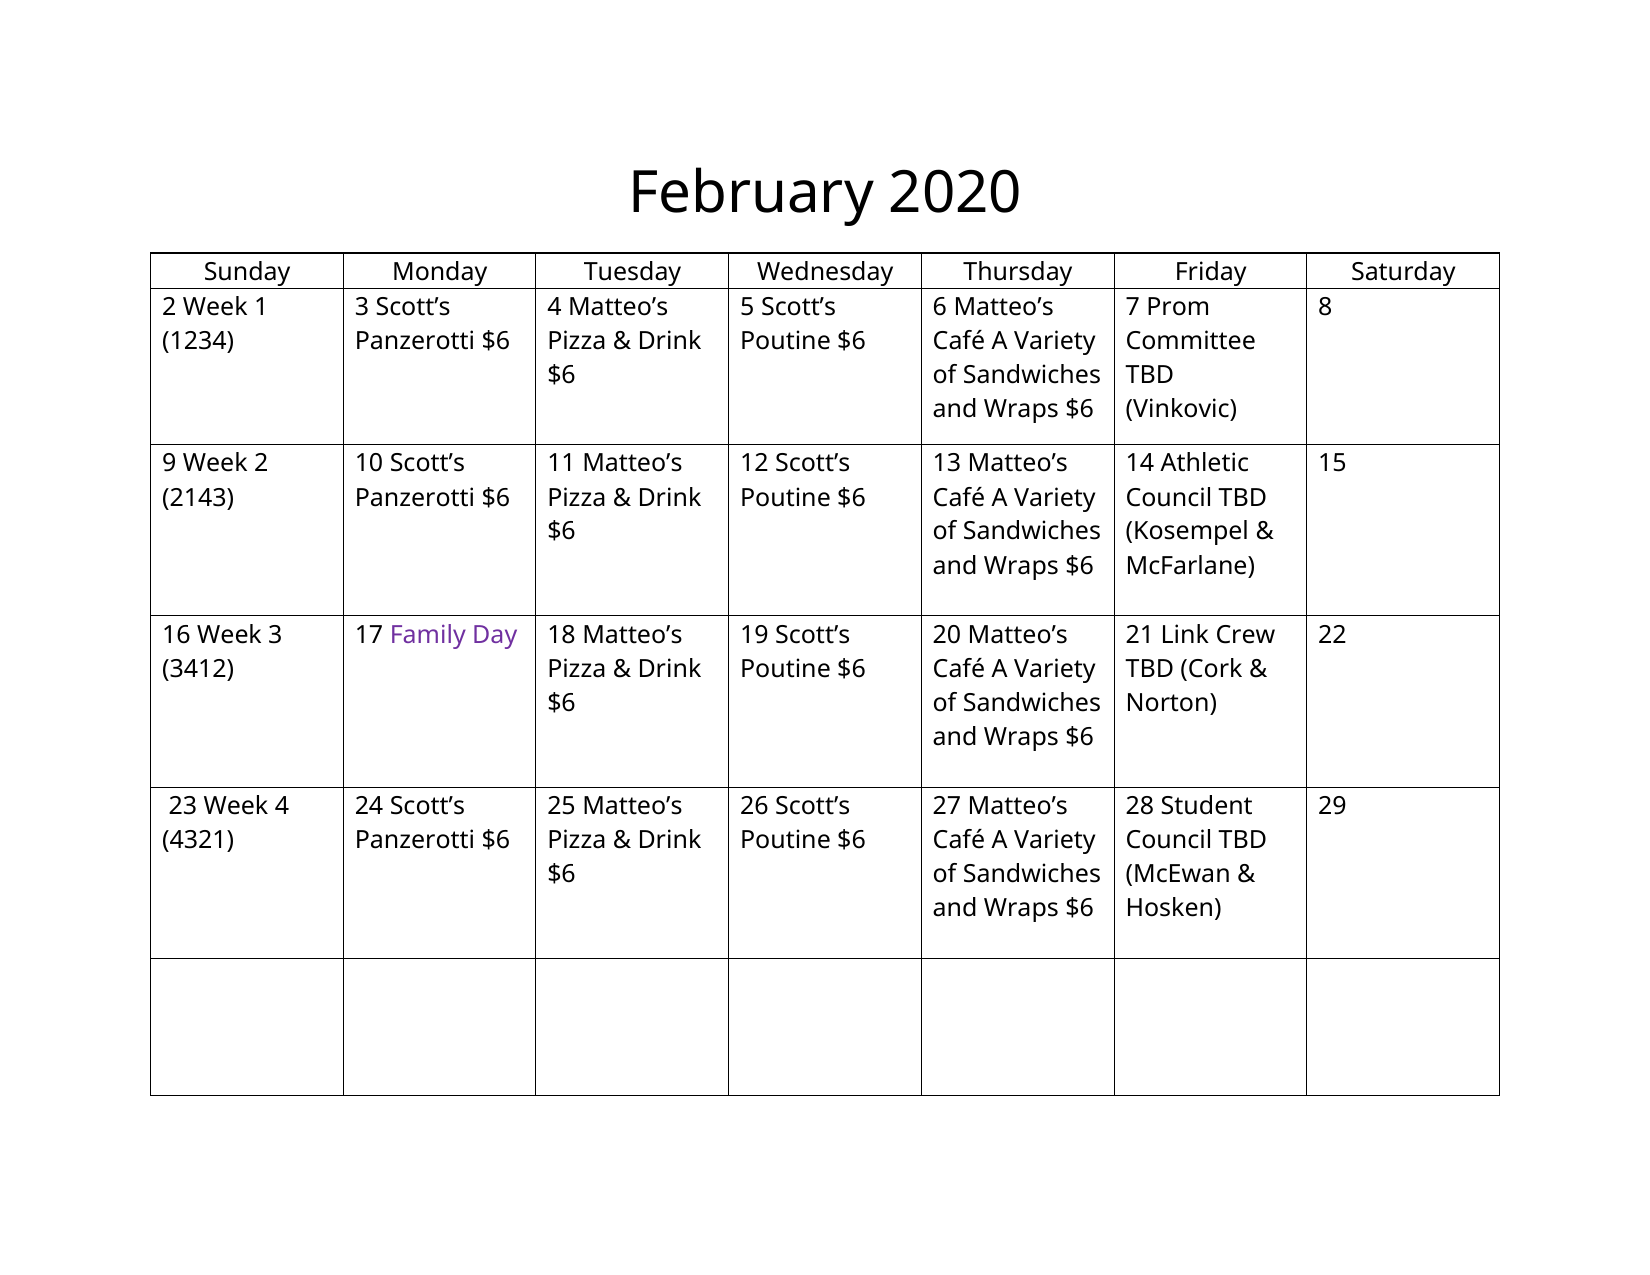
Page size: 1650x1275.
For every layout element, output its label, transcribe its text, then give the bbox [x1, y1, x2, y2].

table_cell [344, 959, 535, 1095]
table_cell 17 Family Day [344, 616, 535, 787]
table_cell 20 Matteo’s Café A Variety of Sandwiches and Wraps $6 [922, 616, 1114, 787]
table_header Monday [344, 254, 535, 288]
table_cell 5 Scott’s Poutine $6 [729, 289, 921, 444]
table_cell 12 Scott’s Poutine $6 [729, 445, 921, 615]
table_cell 19 Scott’s Poutine $6 [729, 616, 921, 787]
text February 2020 [150, 150, 1500, 229]
table_cell 10 Scott’s Panzerotti $6 [344, 445, 535, 615]
table_cell 13 Matteo’s Café A Variety of Sandwiches and Wraps $6 [922, 445, 1114, 615]
table_header Tuesday [536, 254, 728, 288]
table_cell [1115, 959, 1306, 1095]
table_header Wednesday [729, 254, 921, 288]
table_cell 18 Matteo’s Pizza & Drink $6 [536, 616, 728, 787]
table_cell 7 Prom Committee TBD (Vinkovic) [1115, 289, 1306, 444]
table_cell 21 Link Crew TBD (Cork & Norton) [1115, 616, 1306, 787]
table_header Thursday [922, 254, 1114, 288]
table_cell [922, 959, 1114, 1095]
table_cell 9 Week 2 (2143) [151, 445, 343, 615]
table_cell [536, 959, 728, 1095]
table_cell 24 Scott’s Panzerotti $6 [344, 788, 535, 958]
table_header Friday [1115, 254, 1306, 288]
table_cell 4 Matteo’s Pizza & Drink $6 [536, 289, 728, 444]
table_cell 16 Week 3 (3412) [151, 616, 343, 787]
table_cell 28 Student Council TBD (McEwan & Hosken) [1115, 788, 1306, 958]
table_header Sunday [151, 254, 343, 288]
table_cell 26 Scott’s Poutine $6 [729, 788, 921, 958]
table_cell 14 Athletic Council TBD (Kosempel & McFarlane) [1115, 445, 1306, 615]
table_cell 3 Scott’s Panzerotti $6 [344, 289, 535, 444]
table_cell 22 [1307, 616, 1499, 787]
table_cell [1307, 959, 1499, 1095]
table_cell 2 Week 1 (1234) [151, 289, 343, 444]
table_header Saturday [1307, 254, 1499, 288]
table_cell 29 [1307, 788, 1499, 958]
table_cell 25 Matteo’s Pizza & Drink $6 [536, 788, 728, 958]
table_cell 23 Week 4 (4321) [151, 788, 343, 958]
table_cell 11 Matteo’s Pizza & Drink $6 [536, 445, 728, 615]
table_cell 8 [1307, 289, 1499, 444]
table_cell 6 Matteo’s Café A Variety of Sandwiches and Wraps $6 [922, 289, 1114, 444]
table_cell [151, 959, 343, 1095]
table_cell 15 [1307, 445, 1499, 615]
table_cell 27 Matteo’s Café A Variety of Sandwiches and Wraps $6 [922, 788, 1114, 958]
table_cell [729, 959, 921, 1095]
